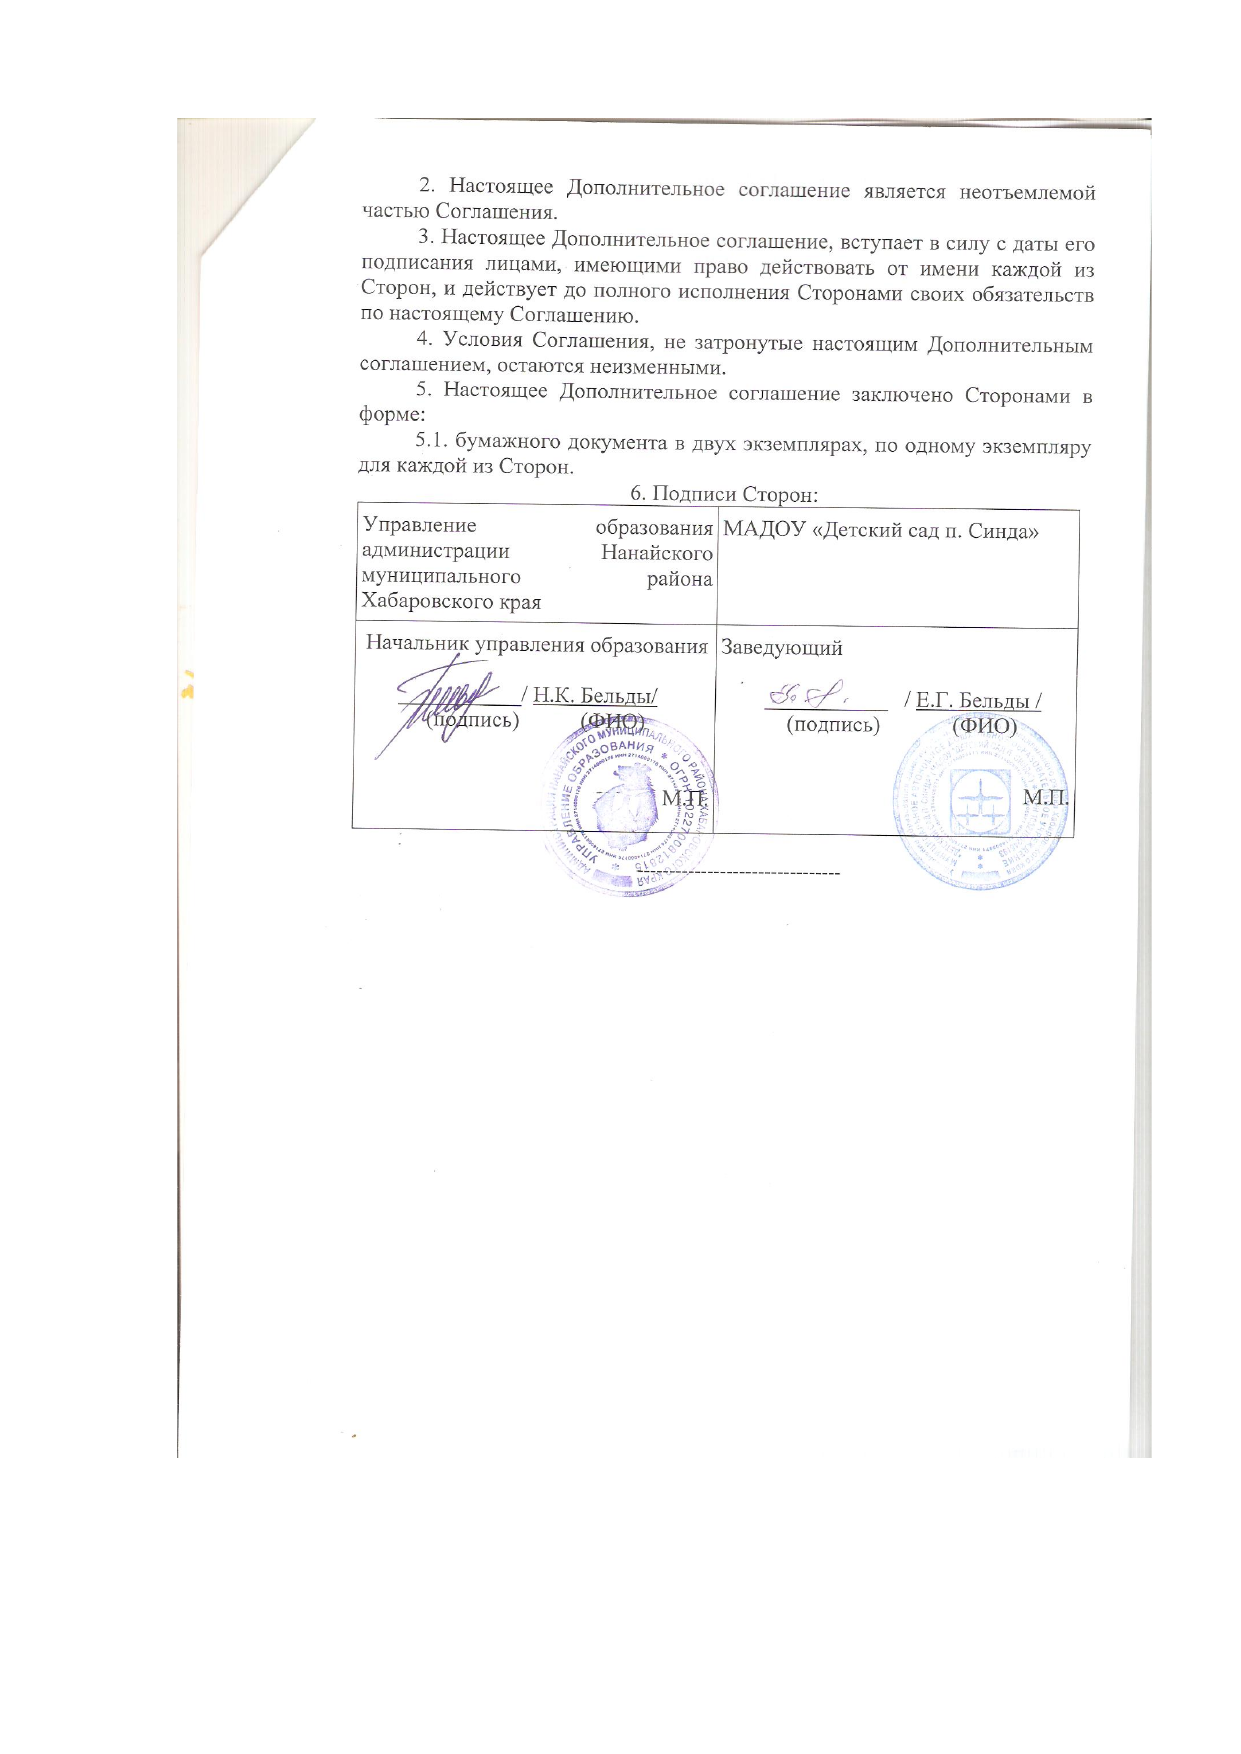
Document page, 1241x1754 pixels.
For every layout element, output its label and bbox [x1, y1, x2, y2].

picture [177, 118, 1152, 1458]
